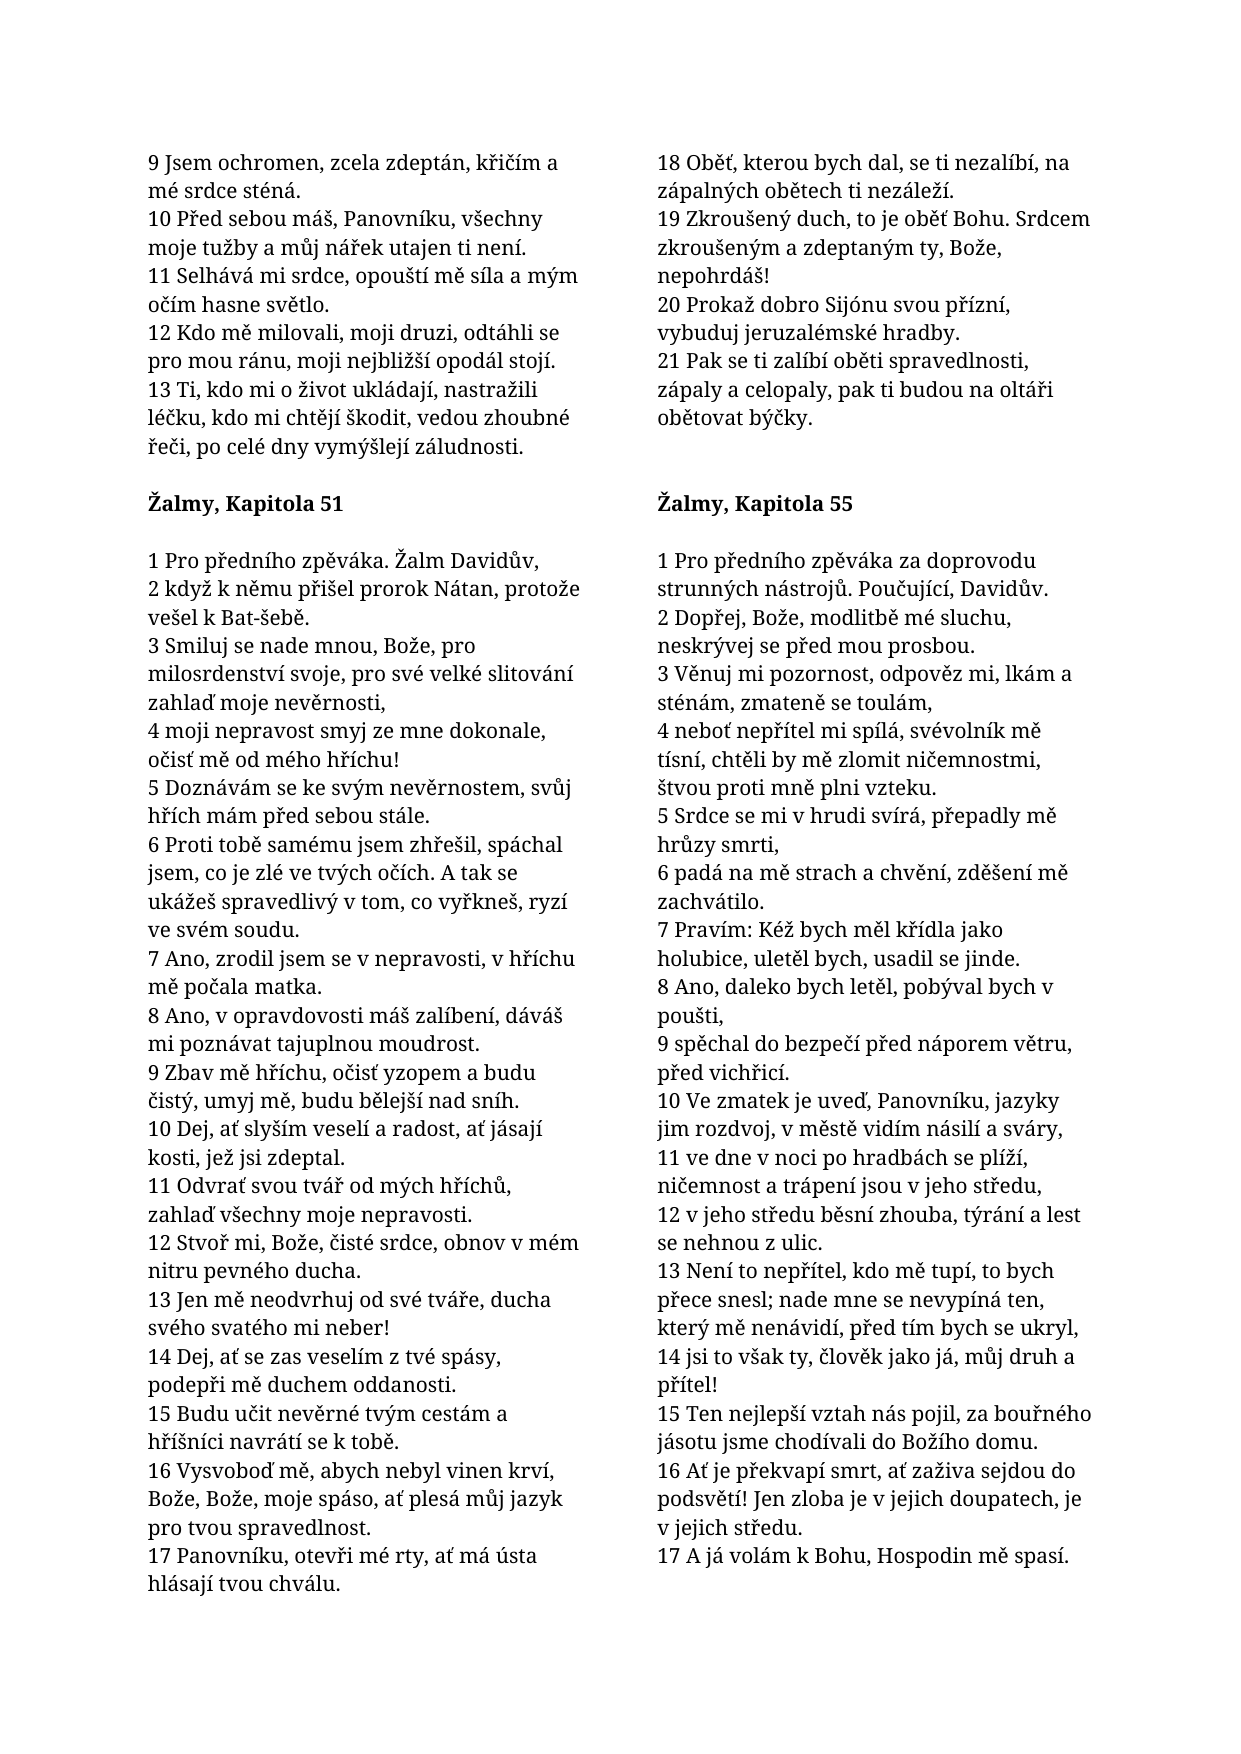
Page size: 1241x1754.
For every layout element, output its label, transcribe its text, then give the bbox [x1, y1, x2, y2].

text 2 Dopřej, Bože, modlitbě mé sluchu, neskrývej se před mou prosbou. [657, 603, 1093, 659]
text 6 padá na mě strach a chvění, zděšení mě zachvátilo. [657, 858, 1093, 915]
text 15 Ten nejlepší vztah nás pojil, za bouřného jásotu jsme chodívali do Božího domu. [657, 1399, 1093, 1456]
text 13 Není to nepřítel, kdo mě tupí, to bych přece snesl; nade mne se nevypíná ten, který mě nenávidí, před tím bych se ukryl, [657, 1257, 1093, 1342]
text 11 ve dne v noci po hradbách se plíží, ničemnost a trápení jsou v jeho středu, [657, 1143, 1093, 1200]
text 18 Oběť, kterou bych dal, se ti nezalíbí, na zápalných obětech ti nezáleží. [657, 148, 1093, 204]
text 3 Smiluj se nade mnou, Bože, pro milosrdenství svoje, pro své velké slitování zahlaď moje nevěrnosti, [148, 631, 583, 716]
text 20 Prokaž dobro Sijónu svou přízní, vybuduj jeruzalémské hradby. [657, 290, 1093, 347]
text 13 Ti, kdo mi o život ukládají, nastražili léčku, kdo mi chtějí škodit, vedou zhoubné řeči, po celé dny vymýšlejí záludnosti. [148, 375, 583, 460]
text Žalmy, Kapitola 51 [148, 489, 583, 517]
text 15 Budu učit nevěrné tvým cestám a hříšníci navrátí se k tobě. [148, 1399, 583, 1456]
text 7 Pravím: Kéž bych měl křídla jako holubice, uletěl bych, usadil se jinde. [657, 915, 1093, 972]
text 1 Pro předního zpěváka. Žalm Davidův, [148, 546, 583, 574]
text 9 Zbav mě hříchu, očisť yzopem a budu čistý, umyj mě, budu bělejší nad sníh. [148, 1058, 583, 1114]
text 17 A já volám k Bohu, Hospodin mě spasí. [657, 1541, 1093, 1569]
text 11 Odvrať svou tvář od mých hříchů, zahlaď všechny moje nepravosti. [148, 1171, 583, 1228]
text 5 Doznávám se ke svým nevěrnostem, svůj hřích mám před sebou stále. [148, 773, 583, 830]
text 17 Panovníku, otevři mé rty, ať má ústa hlásají tvou chválu. [148, 1541, 583, 1598]
text Žalmy, Kapitola 55 [657, 489, 1093, 517]
text 11 Selhává mi srdce, opouští mě síla a mým očím hasne světlo. [148, 261, 583, 318]
text 1 Pro předního zpěváka za doprovodu strunných nástrojů. Poučující, Davidův. [657, 546, 1093, 603]
text 12 v jeho středu běsní zhouba, týrání a lest se nehnou z ulic. [657, 1200, 1093, 1257]
text 9 Jsem ochromen, zcela zdeptán, křičím a mé srdce sténá. [148, 148, 583, 204]
text 7 Ano, zrodil jsem se v nepravosti, v hříchu mě počala matka. [148, 944, 583, 1001]
text 8 Ano, v opravdovosti máš zalíbení, dáváš mi poznávat tajuplnou moudrost. [148, 1001, 583, 1058]
text 3 Věnuj mi pozornost, odpověz mi, lkám a sténám, zmateně se toulám, [657, 659, 1093, 716]
text 10 Dej, ať slyším veselí a radost, ať jásají kosti, jež jsi zdeptal. [148, 1114, 583, 1171]
text 12 Kdo mě milovali, moji druzi, odtáhli se pro mou ránu, moji nejbližší opodál stojí. [148, 318, 583, 375]
text 2 když k němu přišel prorok Nátan, protože vešel k Bat-šebě. [148, 574, 583, 631]
text 19 Zkroušený duch, to je oběť Bohu. Srdcem zkroušeným a zdeptaným ty, Bože, nepohrdáš! [657, 204, 1093, 290]
text 16 Ať je překvapí smrt, ať zaživa sejdou do podsvětí! Jen zloba je v jejich doupatech, je v jejich středu. [657, 1456, 1093, 1541]
text 14 jsi to však ty, člověk jako já, můj druh a přítel! [657, 1342, 1093, 1399]
text 16 Vysvoboď mě, abych nebyl vinen krví, Bože, Bože, moje spáso, ať plesá můj jazyk pro tvou spravedlnost. [148, 1456, 583, 1541]
text 10 Ve zmatek je uveď, Panovníku, jazyky jim rozdvoj, v městě vidím násilí a sváry, [657, 1086, 1093, 1143]
text 8 Ano, daleko bych letěl, pobýval bych v poušti, [657, 972, 1093, 1029]
text 13 Jen mě neodvrhuj od své tváře, ducha svého svatého mi neber! [148, 1285, 583, 1342]
text 10 Před sebou máš, Panovníku, všechny moje tužby a můj nářek utajen ti není. [148, 204, 583, 261]
text 14 Dej, ať se zas veselím z tvé spásy, podepři mě duchem oddanosti. [148, 1342, 583, 1399]
text 5 Srdce se mi v hrudi svírá, přepadly mě hrůzy smrti, [657, 802, 1093, 858]
text 9 spěchal do bezpečí před náporem větru, před vichřicí. [657, 1029, 1093, 1086]
text 4 neboť nepřítel mi spílá, svévolník mě tísní, chtěli by mě zlomit ničemnostmi, štvou proti mně plni vzteku. [657, 716, 1093, 802]
text 4 moji nepravost smyj ze mne dokonale, očisť mě od mého hříchu! [148, 716, 583, 773]
text 21 Pak se ti zalíbí oběti spravedlnosti, zápaly a celopaly, pak ti budou na oltáři obětovat býčky. [657, 347, 1093, 432]
text 12 Stvoř mi, Bože, čisté srdce, obnov v mém nitru pevného ducha. [148, 1228, 583, 1285]
text 6 Proti tobě samému jsem zhřešil, spáchal jsem, co je zlé ve tvých očích. A tak se ukážeš spravedlivý v tom, co vyřkneš, ryzí ve svém soudu. [148, 830, 583, 944]
